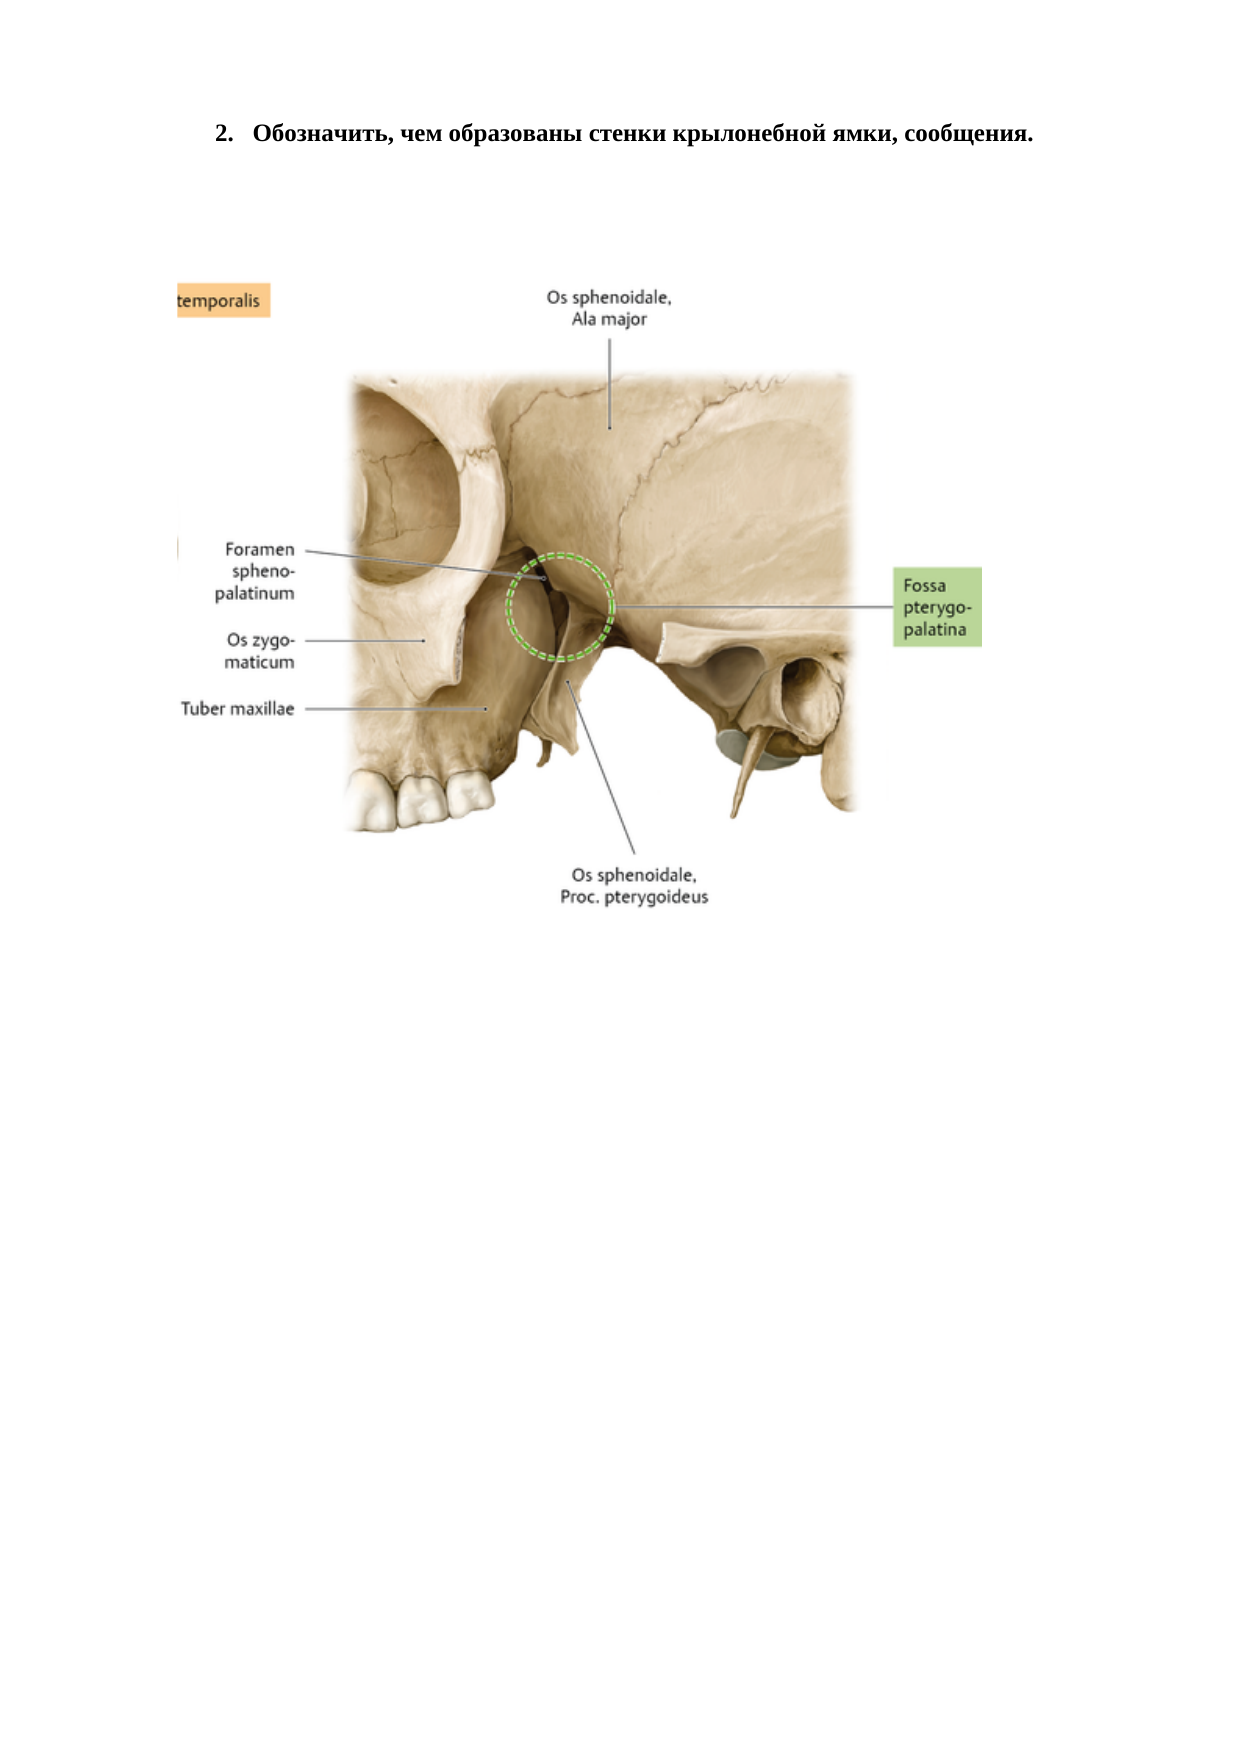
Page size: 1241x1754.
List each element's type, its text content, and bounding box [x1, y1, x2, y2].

list Обозначить, чем образованы стенки крылонебной ямки, сообщения. [215, 118, 1152, 147]
picture [177, 258, 982, 996]
